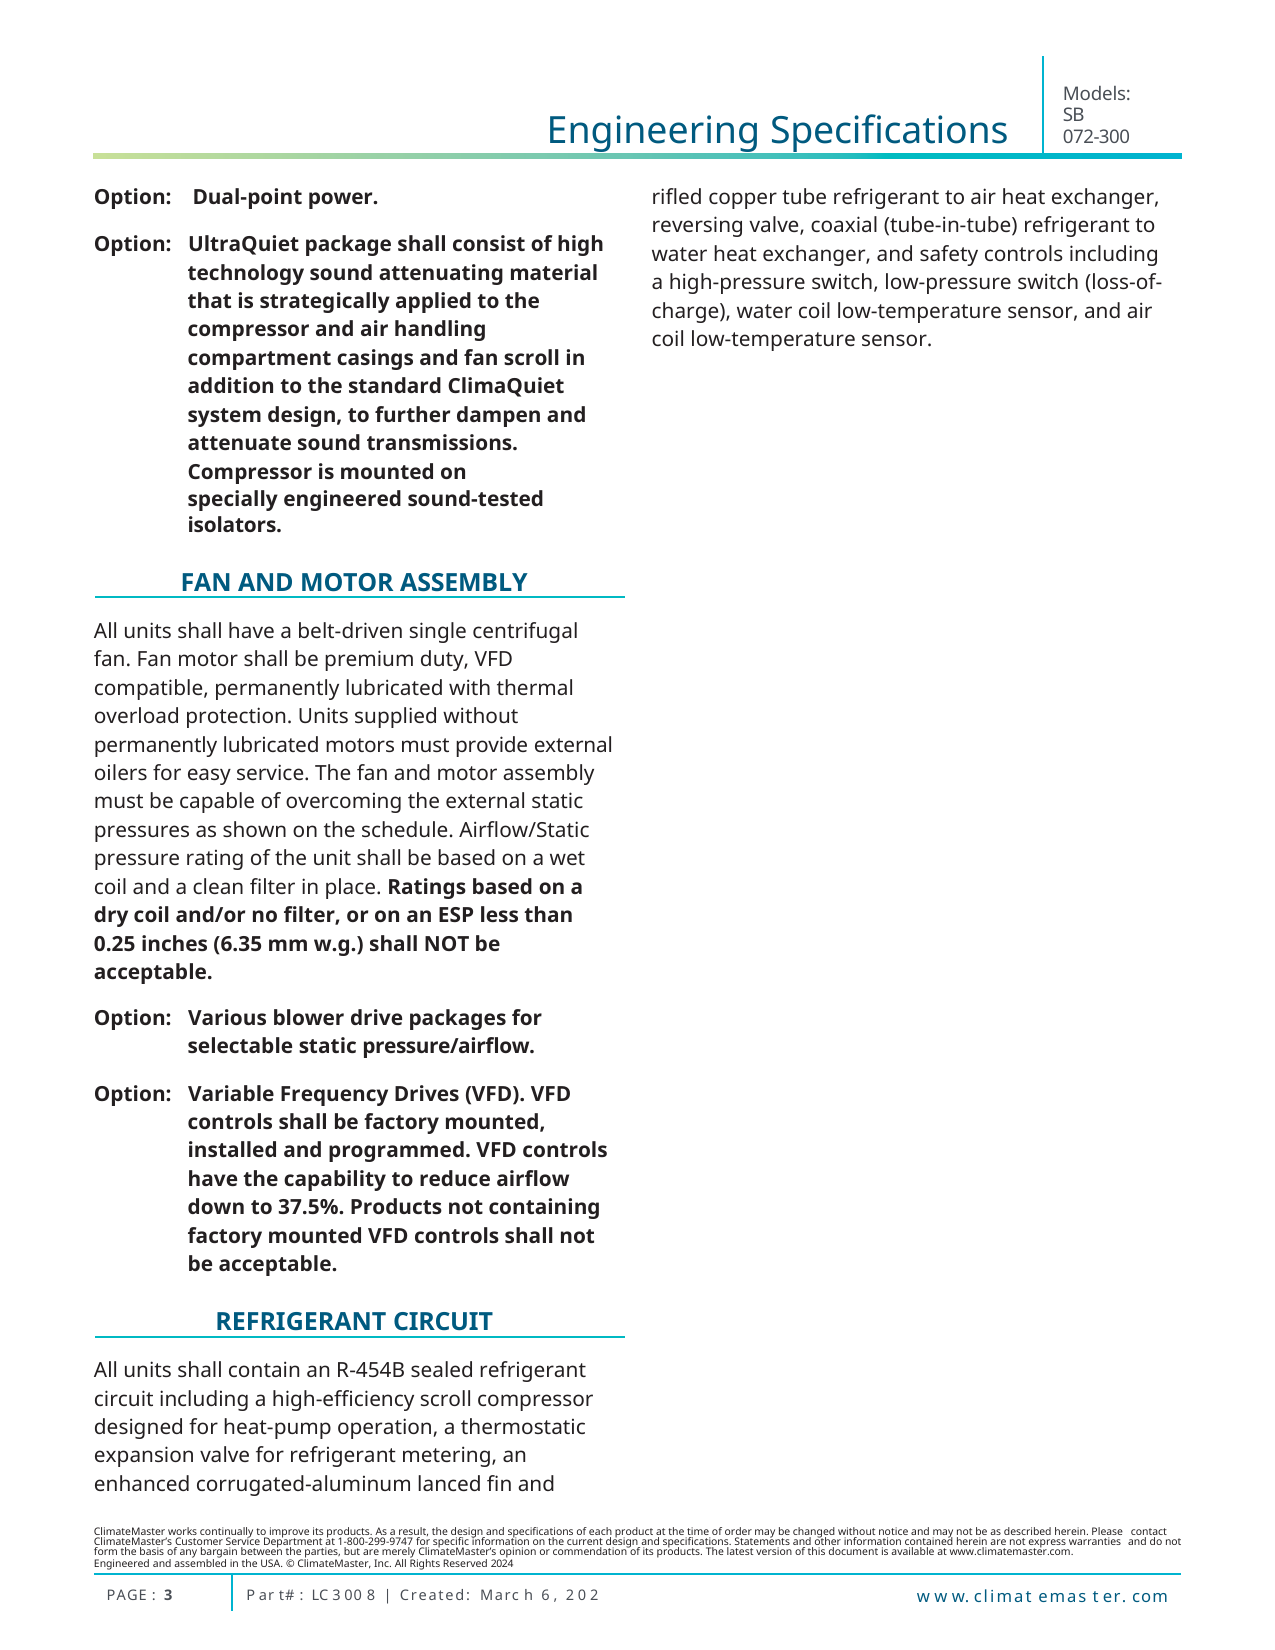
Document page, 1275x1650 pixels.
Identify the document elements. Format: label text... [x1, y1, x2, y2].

text Option: Variable Frequency Drives (VFD). VFD controls shall be factory mounted, installed and programmed. VFD controls have the capability to reduce airflow down to 37.5%. Products not containing factory mounted VFD controls shall not be acceptable. [94, 1079, 614, 1278]
subtitle REFRIGERANT CIRCUIT [83, 1304, 625, 1338]
picture [93, 153, 1182, 159]
text All units shall have a belt-driven single centrifugal fan. Fan motor shall be premium duty, VFD compatible, permanently lubricated with thermal overload protection. Units supplied without permanently lubricated motors must provide external oilers for easy service. The fan and motor assembly must be capable of overcoming the external static pressures as shown on the schedule. Airflow/Static pressure rating of the unit shall be based on a wet coil and a clean filter in place. Ratings based on a dry coil and/or no filter, or on an ESP less than 0.25 inches (6.35 mm w.g.) shall NOT be acceptable. [94, 616, 614, 986]
text All units shall contain an R-454B sealed refrigerant circuit including a high-efficiency scroll compressor designed for heat-pump operation, a thermostatic expansion valve for refrigerant metering, an enhanced corrugated-aluminum lanced fin and rifled copper tube refrigerant to air heat exchanger, reversing valve, coaxial (tube-in-tube) refrigerant to water heat exchanger, and safety controls including a high-pressure switch, low-pressure switch (loss-of- charge), water coil low-temperature sensor, and air coil low-temperature sensor. [94, 1355, 608, 1497]
text Option: Dual-point power. [94, 182, 626, 211]
subtitle FAN AND MOTOR ASSEMBLY [83, 565, 625, 599]
text All units shall contain an R-454B sealed refrigerant circuit including a high-efficiency scroll compressor designed for heat-pump operation, a thermostatic expansion valve for refrigerant metering, an enhanced corrugated-aluminum lanced fin and rifled copper tube refrigerant to air heat exchanger, reversing valve, coaxial (tube-in-tube) refrigerant to water heat exchanger, and safety controls including a high-pressure switch, low-pressure switch (loss-of- charge), water coil low-temperature sensor, and air coil low-temperature sensor. [651, 182, 1176, 353]
text Option: Various blower drive packages for selectable static pressure/airflow. [94, 1003, 600, 1060]
text Option: UltraQuiet package shall consist of high technology sound attenuating material that is strategically applied to the compressor and air handling compartment casings and fan scroll in addition to the standard ClimaQuiet system design, to further dampen and attenuate sound transmissions. Compressor is mounted on [94, 229, 604, 485]
text specially engineered sound-tested isolators. [187, 485, 626, 538]
